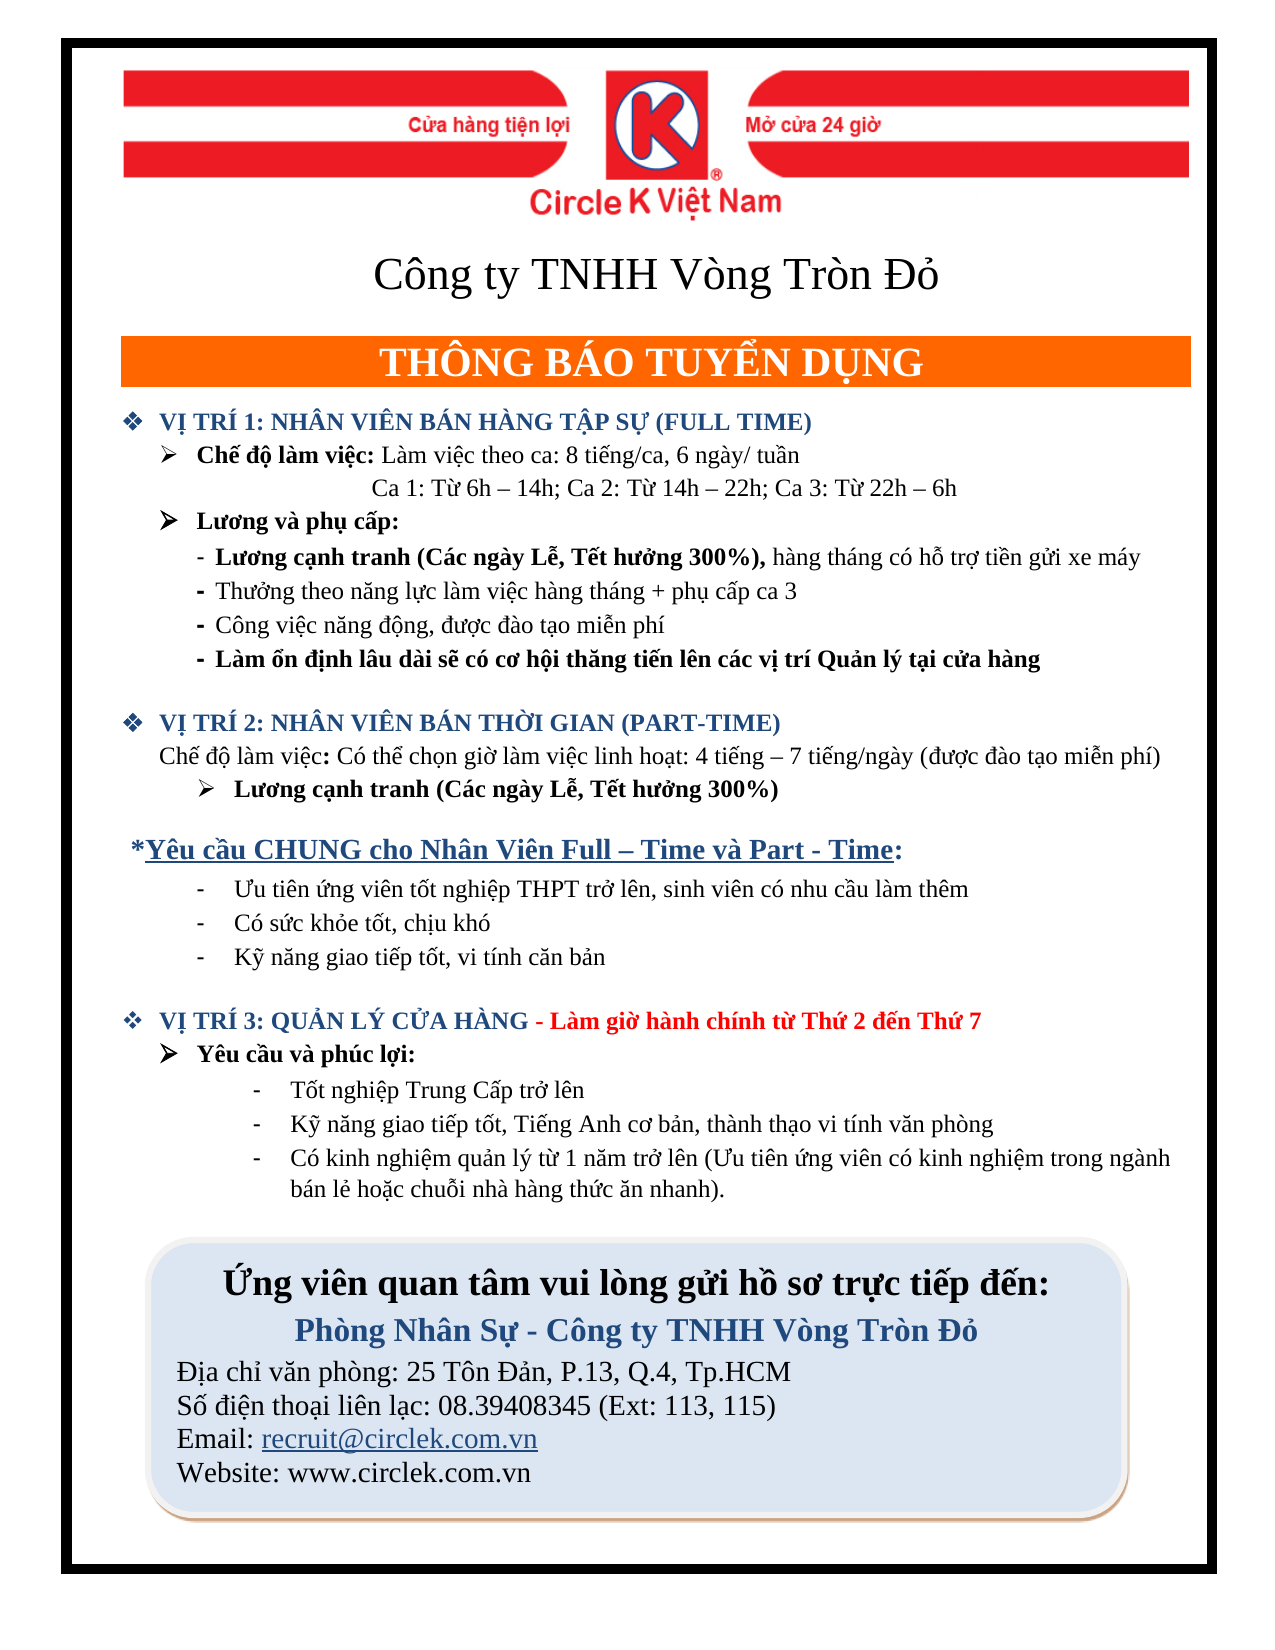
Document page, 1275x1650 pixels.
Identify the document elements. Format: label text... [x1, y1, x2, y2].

list Ưu tiên ứng viên tốt nghiệp THPT trở lên, sinh viên có nhu cầu làm thêm [196, 871, 1191, 905]
list VỊ TRÍ 3: QUẢN LÝ CỬA HÀNG - Làm giờ hành chính từ Thứ 2 đến Thứ 7 [121, 1006, 1191, 1034]
picture [123, 57, 1189, 224]
list Yêu cầu và phúc lợi: [159, 1039, 1191, 1068]
list Lương và phụ cấp: [159, 506, 1191, 534]
text THÔNG BÁO TUYỂN DỤNG [121, 336, 1191, 387]
list Kỹ năng giao tiếp tốt, vi tính căn bản [196, 939, 1191, 973]
list Chế độ làm việc: Có thể chọn giờ làm việc linh hoạt: 4 tiếng – 7 tiếng/ngày (được đào tạo miễn phí) [159, 741, 1191, 770]
list VỊ TRÍ 1: NHÂN VIÊN BÁN HÀNG TẬP SỰ (FULL TIME) [121, 407, 1191, 435]
list Có sức khỏe tốt, chịu khó [196, 905, 1191, 939]
list Công việc năng động, được đào tạo miễn phí [196, 607, 1191, 641]
list Thưởng theo năng lực làm việc hàng tháng + phụ cấp ca 3 [196, 573, 1191, 607]
list VỊ TRÍ 2: NHÂN VIÊN BÁN THỜI GIAN (PART-TIME) [121, 708, 1191, 737]
text Ca 1: Từ 6h – 14h; Ca 2: Từ 14h – 22h; Ca 3: Từ 22h – 6h [121, 473, 1191, 501]
text *Yêu cầu CHUNG cho Nhân Viên Full – Time và Part - Time: [130, 832, 1191, 866]
list Chế độ làm việc: Làm việc theo ca: 8 tiếng/ca, 6 ngày/ tuần [159, 440, 1191, 468]
list Lương cạnh tranh (Các ngày Lễ, Tết hưởng 300%), hàng tháng có hỗ trợ tiền gửi xe máy [196, 539, 1191, 573]
list Tốt nghiệp Trung Cấp trở lên [253, 1072, 1191, 1106]
list Lương cạnh tranh (Các ngày Lễ, Tết hưởng 300%) [196, 774, 1191, 803]
list Làm ổn định lâu dài sẽ có cơ hội thăng tiến lên các vị trí Quản lý tại cửa hàng [196, 641, 1191, 675]
list Công ty TNHH Vòng Tròn Đỏ [121, 246, 1191, 299]
list Có kinh nghiệm quản lý từ 1 năm trở lên (Ưu tiên ứng viên có kinh nghiệm trong ngành bán lẻ hoặc chuỗi nhà hàng thức ăn nhanh). [253, 1140, 1191, 1203]
list Kỹ năng giao tiếp tốt, Tiếng Anh cơ bản, thành thạo vi tính văn phòng [253, 1106, 1191, 1140]
